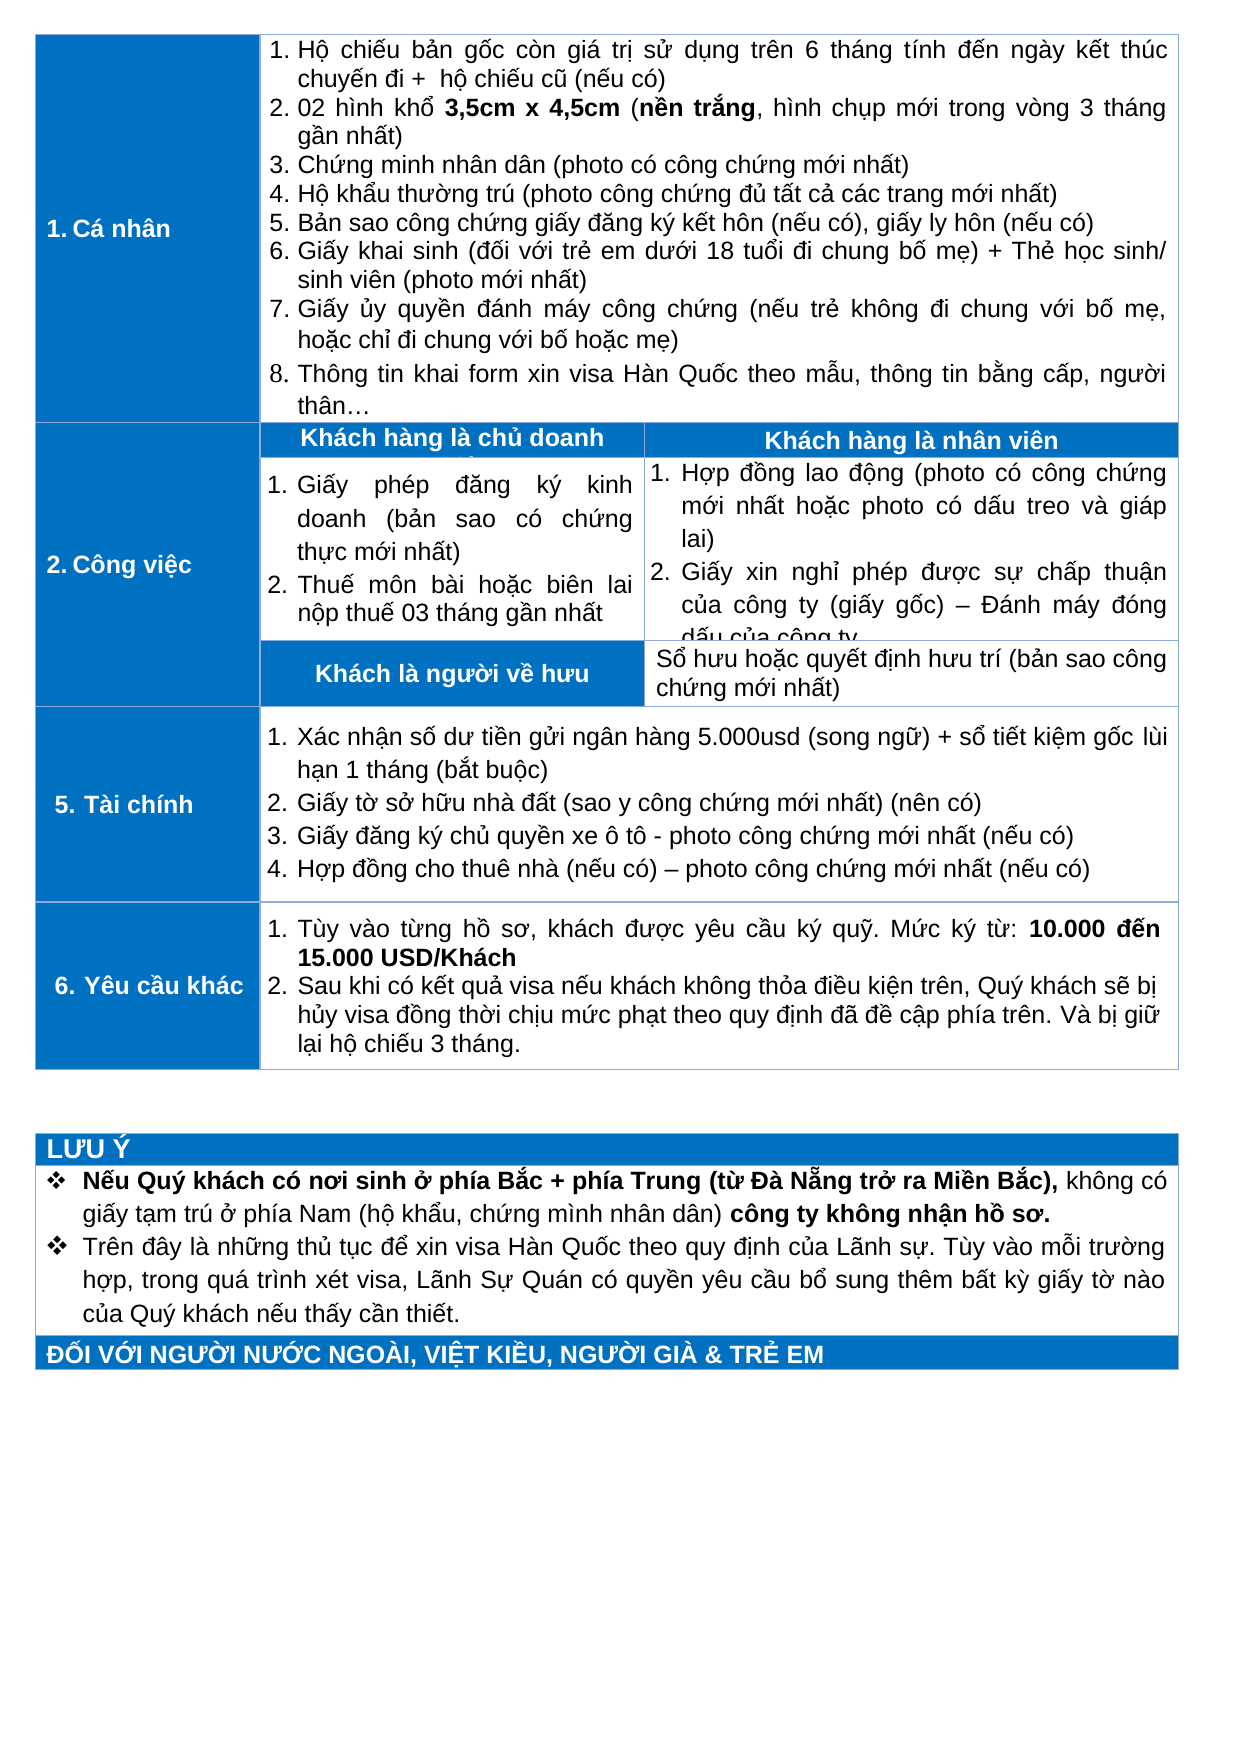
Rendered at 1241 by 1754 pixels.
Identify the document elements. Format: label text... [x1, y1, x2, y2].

table_cell Khách là người về hưu [261, 641, 644, 706]
table_cell Hợp đồng lao động (photo có công chứng mới nhất hoặc photo có dấu treo và giáp lai) Giấy xin nghỉ phép được sự chấp thuận của công ty (giấy gốc) – Đánh máy đóng dấu của công ty [645, 458, 1178, 640]
table_cell Tùy vào từng hồ sơ, khách được yêu cầu ký quỹ. Mức ký từ: 10.000 đến 15.000 USD/Khách Sau khi có kết quả visa nếu khách không thỏa điều kiện trên, Quý khách sẽ bị hủy visa đồng thời chịu mức phạt theo quy định đã đề cập phía trên. Và bị giữ lại hộ chiếu 3 tháng. [261, 903, 1178, 1069]
table_header Hộ chiếu bản gốc còn giá trị sử dụng trên 6 tháng tính đến ngày kết thúc chuyến đi + hộ chiếu cũ (nếu có) 02 hình khổ 3,5cm x 4,5cm (nền trắng, hình chụp mới trong vòng 3 tháng gần nhất) Chứng minh nhân dân (photo có công chứng mới nhất) Hộ khẩu thường trú (photo công chứng đủ tất cả các trang mới nhất) Bản sao công chứng giấy đăng ký kết hôn (nếu có), giấy ly hôn (nếu có) Giấy khai sinh (đối với trẻ em dưới 18 tuổi đi chung bố mẹ) + Thẻ học sinh/ sinh viên (photo mới nhất) Giấy ủy quyền đánh máy công chứng (nếu trẻ không đi chung với bố mẹ, hoặc chỉ đi chung với bố hoặc mẹ) Thông tin khai form xin visa Hàn Quốc theo mẫu, thông tin bằng cấp, người thân… [261, 35, 1178, 422]
table_cell Sổ hưu hoặc quyết định hưu trí (bản sao công chứng mới nhất) [645, 641, 1178, 706]
table_header LƯU Ý [36, 1134, 1178, 1165]
table_cell Khách hàng là chủ doanh nghiệp [261, 423, 644, 457]
table_cell Yêu cầu khác [36, 903, 259, 1069]
table_cell Nếu Quý khách có nơi sinh ở phía Bắc + phía Trung (từ Đà Nẵng trở ra Miền Bắc), không có giấy tạm trú ở phía Nam (hộ khẩu, chứng mình nhân dân) công ty không nhận hồ sơ. Trên đây là những thủ tục để xin visa Hàn Quốc theo quy định của Lãnh sự. Tùy vào mỗi trường hợp, trong quá trình xét visa, Lãnh Sự Quán có quyền yêu cầu bổ sung thêm bất kỳ giấy tờ nào của Quý khách nếu thấy cần thiết. [36, 1166, 1178, 1335]
table_cell Công việc [36, 423, 259, 706]
table_cell Khách hàng là nhân viên [645, 423, 1178, 457]
table_cell Tài chính [36, 707, 259, 901]
table_cell Giấy phép đăng ký kinh doanh (bản sao có chứng thực mới nhất) Thuế môn bài hoặc biên lai nộp thuế 03 tháng gần nhất [261, 458, 644, 640]
table_header Cá nhân [36, 35, 259, 422]
table_cell ĐỐI VỚI NGƯỜI NƯỚC NGOÀI, VIỆT KIỀU, NGƯỜI GIÀ & TRẺ EM [36, 1336, 1178, 1369]
table_cell Xác nhận số dư tiền gửi ngân hàng 5.000usd (song ngữ) + sổ tiết kiệm gốc lùi hạn 1 tháng (bắt buộc) Giấy tờ sở hữu nhà đất (sao y công chứng mới nhất) (nên có) Giấy đăng ký chủ quyền xe ô tô - photo công chứng mới nhất (nếu có) Hợp đồng cho thuê nhà (nếu có) – photo công chứng mới nhất (nếu có) [261, 707, 1178, 901]
